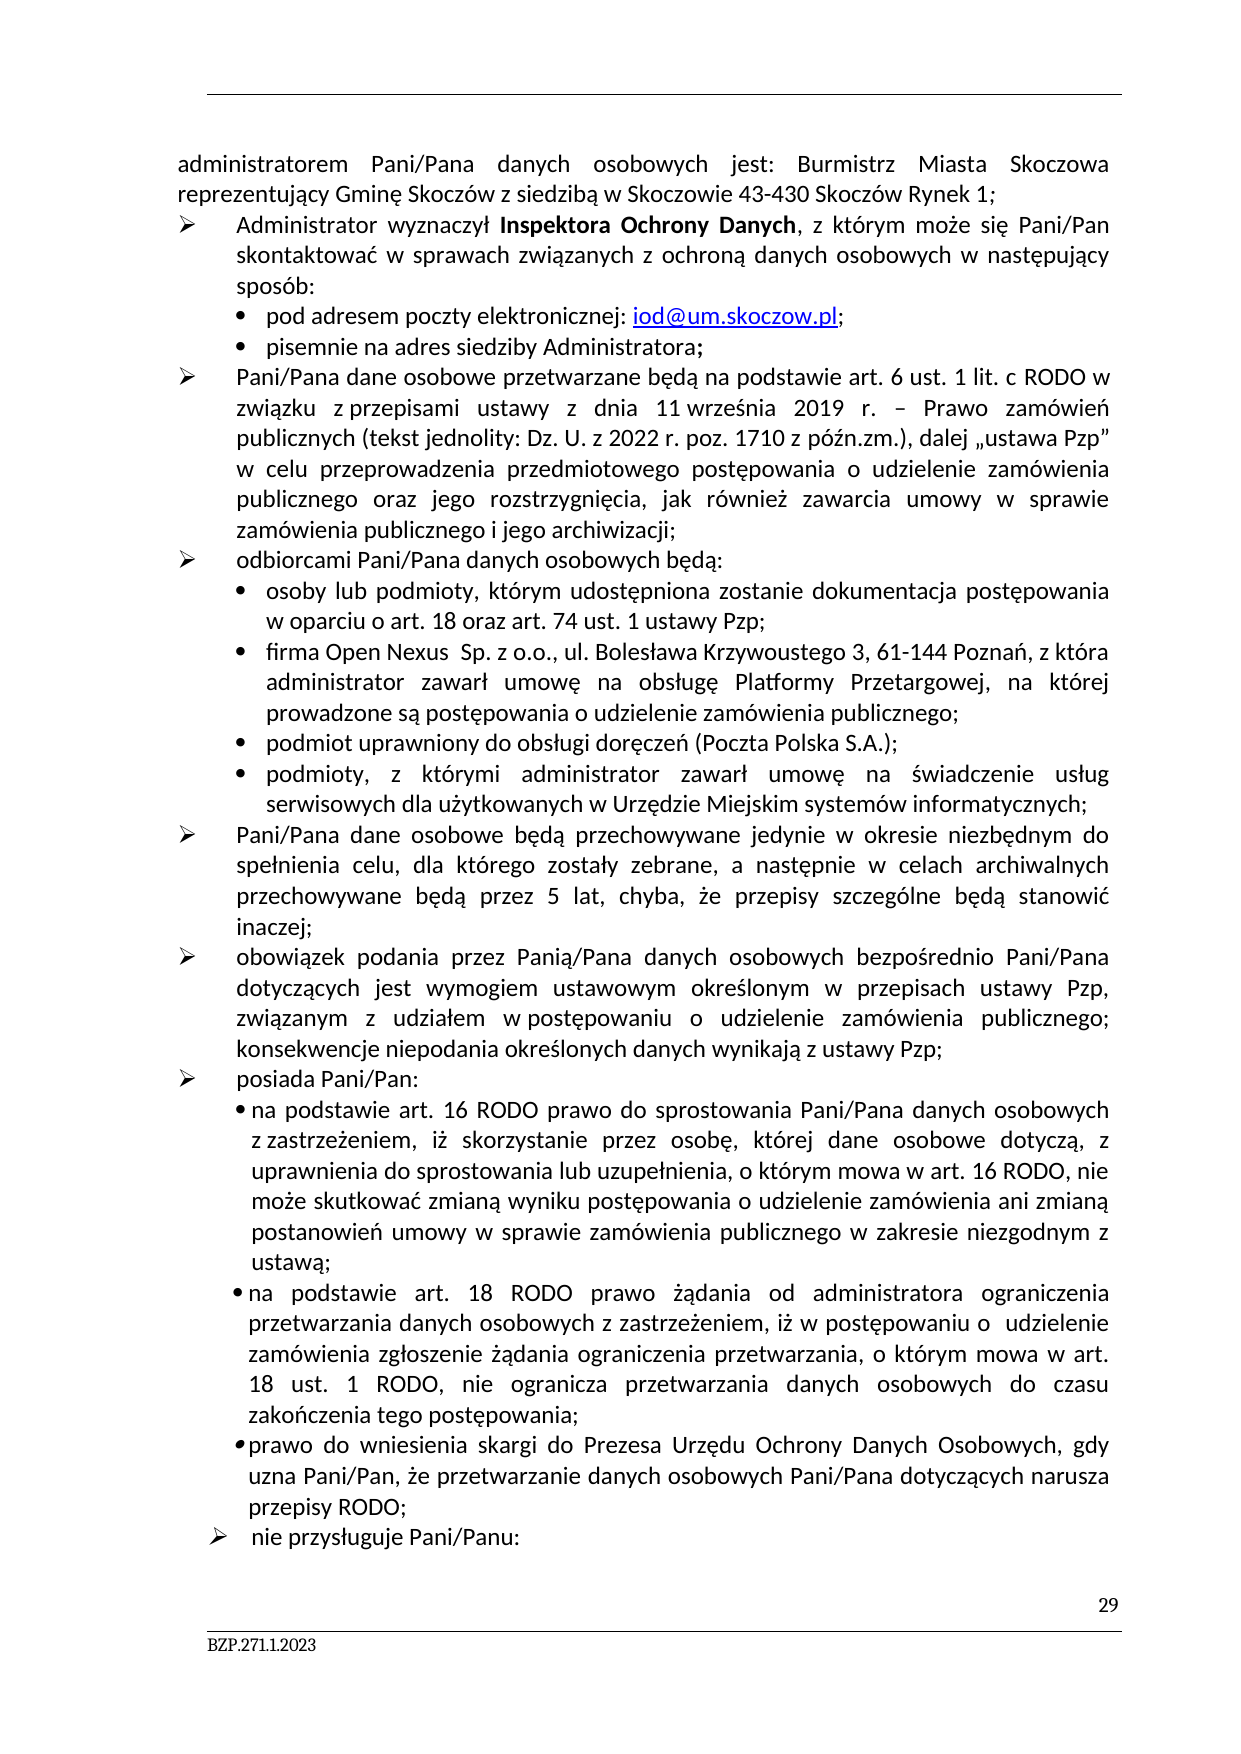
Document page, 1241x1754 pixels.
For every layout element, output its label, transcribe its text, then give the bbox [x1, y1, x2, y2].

list obowiązek podania przez Panią/Pana danych osobowych bezpośrednio Pani/Pana dotyczących jest wymogiem ustawowym określonym w przepisach ustawy Pzp, związanym z udziałem w postępowaniu o udzielenie zamówienia publicznego; konsekwencje niepodania określonych danych wynikają z ustawy Pzp; [177, 941, 1110, 1063]
list pisemnie na adres siedziby Administratora; [236, 331, 1110, 361]
list na podstawie art. 18 RODO prawo żądania od administratora ograniczenia przetwarzania danych osobowych z zastrzeżeniem, iż w postępowaniu o udzielenie zamówienia zgłoszenie żądania ograniczenia przetwarzania, o którym mowa w art. 18 ust. 1 RODO, nie ogranicza przetwarzania danych osobowych do czasu zakończenia tego postępowania; [233, 1277, 1110, 1429]
list posiada Pani/Pan: [177, 1063, 1110, 1094]
list pod adresem poczty elektronicznej: iod@um.skoczow.pl; [236, 300, 1110, 331]
list Administrator wyznaczył Inspektora Ochrony Danych, z którym może się Pani/Pan skontaktować w sprawach związanych z ochroną danych osobowych w następujący sposób: [177, 209, 1110, 300]
text administratorem Pani/Pana danych osobowych jest: Burmistrz Miasta Skoczowa reprezentujący Gminę Skoczów z siedzibą w Skoczowie 43-430 Skoczów Rynek 1; [177, 148, 1110, 209]
list prawo do wniesienia skargi do Prezesa Urzędu Ochrony Danych Osobowych, gdy uzna Pani/Pan, że przetwarzanie danych osobowych Pani/Pana dotyczących narusza przepisy RODO; [233, 1429, 1110, 1521]
list firma Open Nexus Sp. z o.o., ul. Bolesława Krzywoustego 3, 61-144 Poznań, z która administrator zawarł umowę na obsługę Platformy Przetargowej, na której prowadzone są postępowania o udzielenie zamówienia publicznego; [236, 636, 1110, 728]
list odbiorcami Pani/Pana danych osobowych będą: [177, 544, 1110, 575]
list podmioty, z którymi administrator zawarł umowę na świadczenie usług serwisowych dla użytkowanych w Urzędzie Miejskim systemów informatycznych; [236, 758, 1110, 819]
list podmiot uprawniony do obsługi doręczeń (Poczta Polska S.A.); [236, 728, 1110, 758]
list osoby lub podmioty, którym udostępniona zostanie dokumentacja postępowania w oparciu o art. 18 oraz art. 74 ust. 1 ustawy Pzp; [236, 575, 1110, 636]
list Pani/Pana dane osobowe przetwarzane będą na podstawie art. 6 ust. 1 lit. c RODO w związku z przepisami ustawy z dnia 11 września 2019 r. – Prawo zamówień publicznych (tekst jednolity: Dz. U. z 2022 r. poz. 1710 z późn.zm.), dalej „ustawa Pzp” w celu przeprowadzenia przedmiotowego postępowania o udzielenie zamówienia publicznego oraz jego rozstrzygnięcia, jak również zawarcia umowy w sprawie zamówienia publicznego i jego archiwizacji; [177, 361, 1110, 544]
list na podstawie art. 16 RODO prawo do sprostowania Pani/Pana danych osobowych z zastrzeżeniem, iż skorzystanie przez osobę, której dane osobowe dotyczą, z uprawnienia do sprostowania lub uzupełnienia, o którym mowa w art. 16 RODO, nie może skutkować zmianą wyniku postępowania o udzielenie zamówienia ani zmianą postanowień umowy w sprawie zamówienia publicznego w zakresie niezgodnym z ustawą; [236, 1094, 1110, 1277]
list Pani/Pana dane osobowe będą przechowywane jedynie w okresie niezbędnym do spełnienia celu, dla którego zostały zebrane, a następnie w celach archiwalnych przechowywane będą przez 5 lat, chyba, że przepisy szczególne będą stanowić inaczej; [177, 819, 1110, 941]
list nie przysługuje Pani/Panu: [207, 1521, 1110, 1552]
